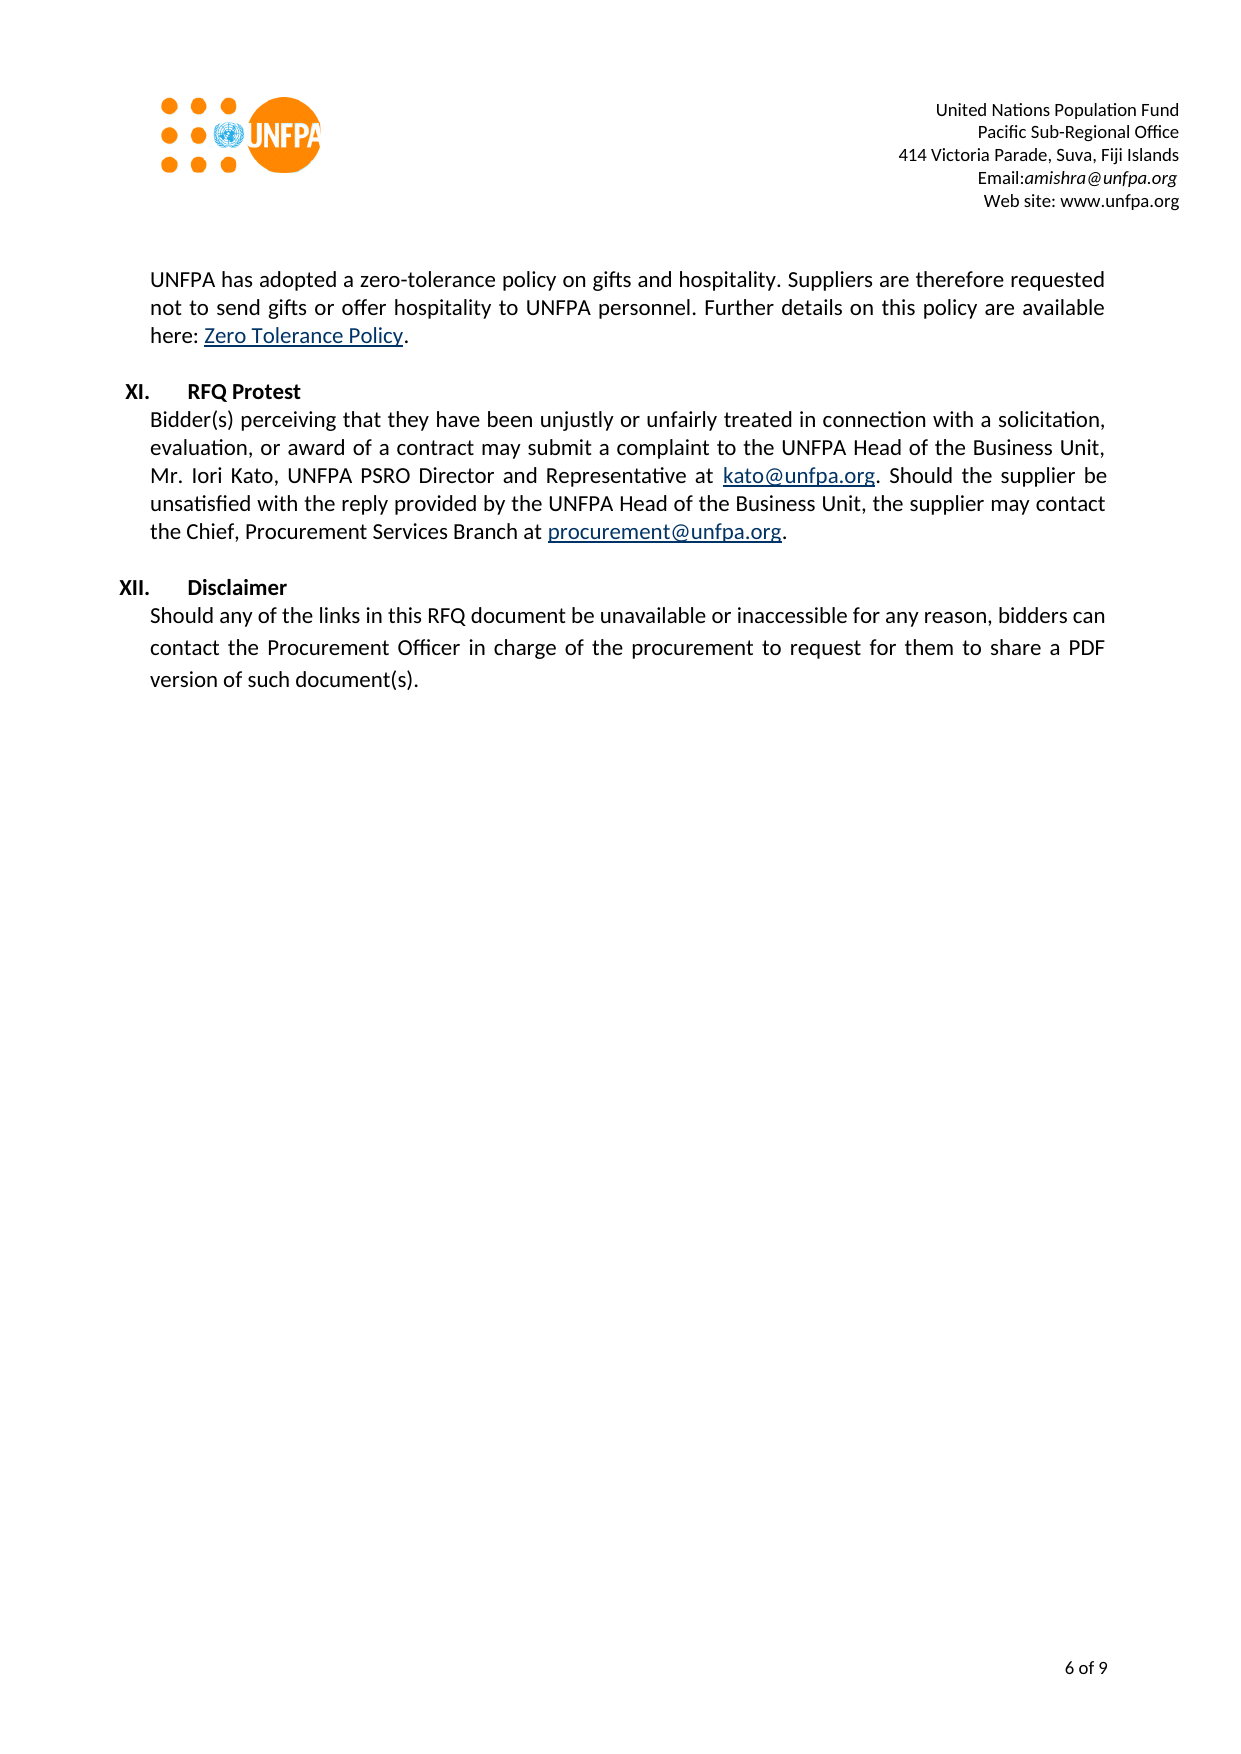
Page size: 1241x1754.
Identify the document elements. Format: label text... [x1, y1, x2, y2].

list Disclaimer [150, 573, 1107, 601]
list Should any of the links in this RFQ document be unavailable or inaccessible for any reason, bidders can contact the Procurement Officer in charge of the procurement to request for them to share a PDF version of such document(s). [150, 601, 1107, 693]
text Bidder(s) perceiving that they have been unjustly or unfairly treated in connection with a solicitation, evaluation, or award of a contract may submit a complaint to the UNFPA Head of the Business Unit, Mr. Iori Kato, UNFPA PSRO Director and Representative at kato@unfpa.org. Should the supplier be unsatisfied with the reply provided by the UNFPA Head of the Business Unit, the supplier may contact the Chief, Procurement Services Branch at procurement@unfpa.org. [150, 405, 1107, 545]
list RFQ Protest [150, 377, 1107, 405]
text UNFPA has adopted a zero-tolerance policy on gifts and hospitality. Suppliers are therefore requested not to send gifts or offer hospitality to UNFPA personnel. Further details on this policy are available here: Zero Tolerance Policy. [150, 265, 1107, 349]
picture [161, 97, 321, 173]
